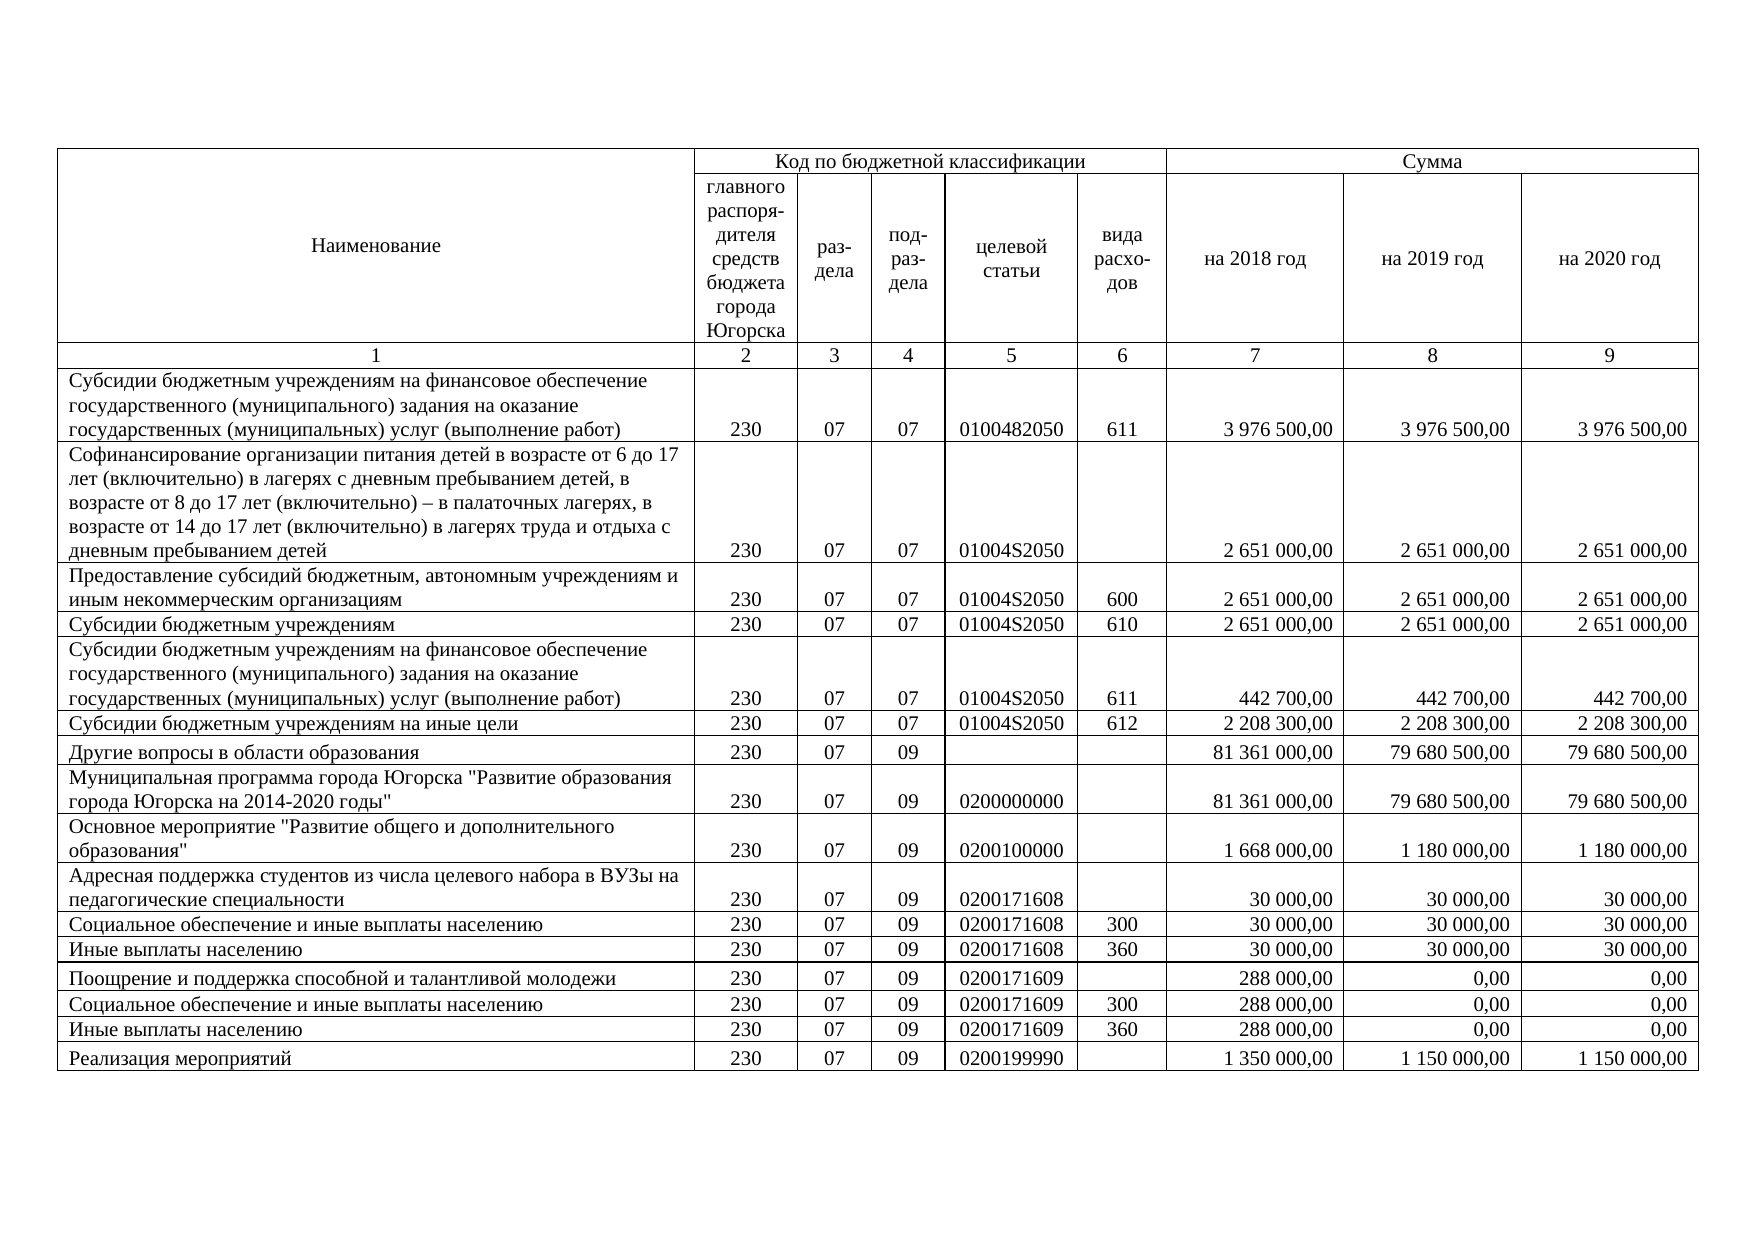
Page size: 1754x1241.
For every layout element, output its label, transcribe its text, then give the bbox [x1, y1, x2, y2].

table_cell вида расхо-дов [1078, 174, 1166, 342]
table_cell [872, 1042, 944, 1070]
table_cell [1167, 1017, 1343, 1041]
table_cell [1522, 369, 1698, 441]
table_cell главного распоря-дителя средств бюджета города Югорска [695, 174, 797, 342]
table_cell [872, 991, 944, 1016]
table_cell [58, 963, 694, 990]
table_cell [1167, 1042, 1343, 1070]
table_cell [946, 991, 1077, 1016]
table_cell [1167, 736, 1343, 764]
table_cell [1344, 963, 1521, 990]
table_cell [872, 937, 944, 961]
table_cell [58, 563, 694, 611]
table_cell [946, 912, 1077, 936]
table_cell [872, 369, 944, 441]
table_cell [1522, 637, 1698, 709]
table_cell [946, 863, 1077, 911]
table_cell на 2018 год [1167, 174, 1343, 342]
table_cell 6 [1078, 343, 1166, 367]
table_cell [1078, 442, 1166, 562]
table_cell 5 [946, 343, 1077, 367]
table_cell 1 [58, 343, 694, 367]
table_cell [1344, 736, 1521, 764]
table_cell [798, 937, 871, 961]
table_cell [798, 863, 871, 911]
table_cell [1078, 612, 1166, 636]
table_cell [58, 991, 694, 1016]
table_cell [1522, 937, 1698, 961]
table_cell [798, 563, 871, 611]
table_cell 2 [695, 343, 797, 367]
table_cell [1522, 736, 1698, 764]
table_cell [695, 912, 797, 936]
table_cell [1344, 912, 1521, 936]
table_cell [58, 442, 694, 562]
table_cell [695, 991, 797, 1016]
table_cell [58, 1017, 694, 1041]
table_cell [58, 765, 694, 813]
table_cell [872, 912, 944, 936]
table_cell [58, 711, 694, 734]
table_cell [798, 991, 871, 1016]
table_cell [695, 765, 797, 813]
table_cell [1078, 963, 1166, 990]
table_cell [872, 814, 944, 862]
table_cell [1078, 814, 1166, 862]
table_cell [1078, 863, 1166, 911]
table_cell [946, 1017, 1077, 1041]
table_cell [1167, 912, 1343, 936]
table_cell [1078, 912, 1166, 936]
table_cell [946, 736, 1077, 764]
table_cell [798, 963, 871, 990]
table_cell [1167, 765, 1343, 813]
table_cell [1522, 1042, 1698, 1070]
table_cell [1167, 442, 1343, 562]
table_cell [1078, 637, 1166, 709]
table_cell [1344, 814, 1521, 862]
table_header Наименование [58, 149, 694, 342]
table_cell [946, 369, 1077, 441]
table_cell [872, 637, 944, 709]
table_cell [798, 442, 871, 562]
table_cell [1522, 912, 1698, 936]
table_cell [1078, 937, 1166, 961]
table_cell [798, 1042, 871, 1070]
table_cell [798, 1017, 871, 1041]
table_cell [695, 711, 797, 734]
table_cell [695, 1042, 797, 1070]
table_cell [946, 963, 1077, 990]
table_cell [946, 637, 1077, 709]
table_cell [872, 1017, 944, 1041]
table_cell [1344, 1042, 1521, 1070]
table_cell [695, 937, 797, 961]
table_header Код по бюджетной классификации [695, 149, 1166, 173]
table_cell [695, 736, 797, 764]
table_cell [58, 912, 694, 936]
table_cell целевой статьи [946, 174, 1077, 342]
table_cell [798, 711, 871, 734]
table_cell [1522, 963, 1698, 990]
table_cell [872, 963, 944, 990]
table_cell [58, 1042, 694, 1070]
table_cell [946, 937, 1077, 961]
table_cell 7 [1167, 343, 1343, 367]
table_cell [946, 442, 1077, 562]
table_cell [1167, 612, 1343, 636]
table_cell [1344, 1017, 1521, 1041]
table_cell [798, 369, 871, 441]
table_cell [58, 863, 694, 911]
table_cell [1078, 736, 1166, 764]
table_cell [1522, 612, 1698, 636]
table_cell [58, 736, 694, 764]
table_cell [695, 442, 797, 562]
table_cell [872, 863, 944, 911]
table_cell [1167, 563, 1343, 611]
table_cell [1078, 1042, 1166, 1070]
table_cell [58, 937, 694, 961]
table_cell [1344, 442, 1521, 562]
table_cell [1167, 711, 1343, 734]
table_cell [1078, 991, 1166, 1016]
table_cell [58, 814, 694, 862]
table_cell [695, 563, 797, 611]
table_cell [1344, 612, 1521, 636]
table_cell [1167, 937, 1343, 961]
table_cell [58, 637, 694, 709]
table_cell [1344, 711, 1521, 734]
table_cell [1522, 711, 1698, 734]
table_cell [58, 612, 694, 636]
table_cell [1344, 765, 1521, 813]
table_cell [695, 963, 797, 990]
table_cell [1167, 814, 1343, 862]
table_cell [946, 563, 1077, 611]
table_cell 9 [1522, 343, 1698, 367]
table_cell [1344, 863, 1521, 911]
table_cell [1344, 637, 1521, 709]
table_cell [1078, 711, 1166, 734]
table_cell 4 [872, 343, 944, 367]
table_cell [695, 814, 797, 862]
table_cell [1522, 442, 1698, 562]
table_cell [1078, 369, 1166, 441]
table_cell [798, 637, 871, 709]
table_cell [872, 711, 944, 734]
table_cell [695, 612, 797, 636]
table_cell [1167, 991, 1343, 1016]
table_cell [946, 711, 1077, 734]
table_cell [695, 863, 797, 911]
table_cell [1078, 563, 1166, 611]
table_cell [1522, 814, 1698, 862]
table_cell на 2019 год [1344, 174, 1521, 342]
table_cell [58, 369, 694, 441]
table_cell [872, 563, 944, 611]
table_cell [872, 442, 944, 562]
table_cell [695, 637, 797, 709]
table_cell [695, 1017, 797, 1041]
table_cell 8 [1344, 343, 1521, 367]
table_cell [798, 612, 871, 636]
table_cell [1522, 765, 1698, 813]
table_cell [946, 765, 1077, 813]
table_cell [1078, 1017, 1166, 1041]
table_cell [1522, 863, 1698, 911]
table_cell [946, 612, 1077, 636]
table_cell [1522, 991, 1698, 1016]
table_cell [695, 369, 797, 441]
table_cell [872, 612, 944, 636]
table_cell на 2020 год [1522, 174, 1698, 342]
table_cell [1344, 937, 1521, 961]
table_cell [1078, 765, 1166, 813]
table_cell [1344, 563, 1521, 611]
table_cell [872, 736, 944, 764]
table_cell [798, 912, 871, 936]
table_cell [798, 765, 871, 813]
table_cell 3 [798, 343, 871, 367]
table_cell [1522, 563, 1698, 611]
table_cell раз-дела [798, 174, 871, 342]
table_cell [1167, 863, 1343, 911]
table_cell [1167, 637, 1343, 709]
table_header Сумма [1167, 149, 1698, 173]
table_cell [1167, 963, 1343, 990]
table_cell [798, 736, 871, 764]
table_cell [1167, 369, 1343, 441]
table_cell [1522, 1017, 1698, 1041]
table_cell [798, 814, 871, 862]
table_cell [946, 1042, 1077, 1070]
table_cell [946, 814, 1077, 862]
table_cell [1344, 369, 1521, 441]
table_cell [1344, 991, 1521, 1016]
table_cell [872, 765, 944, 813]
table_cell под-раз-дела [872, 174, 944, 342]
